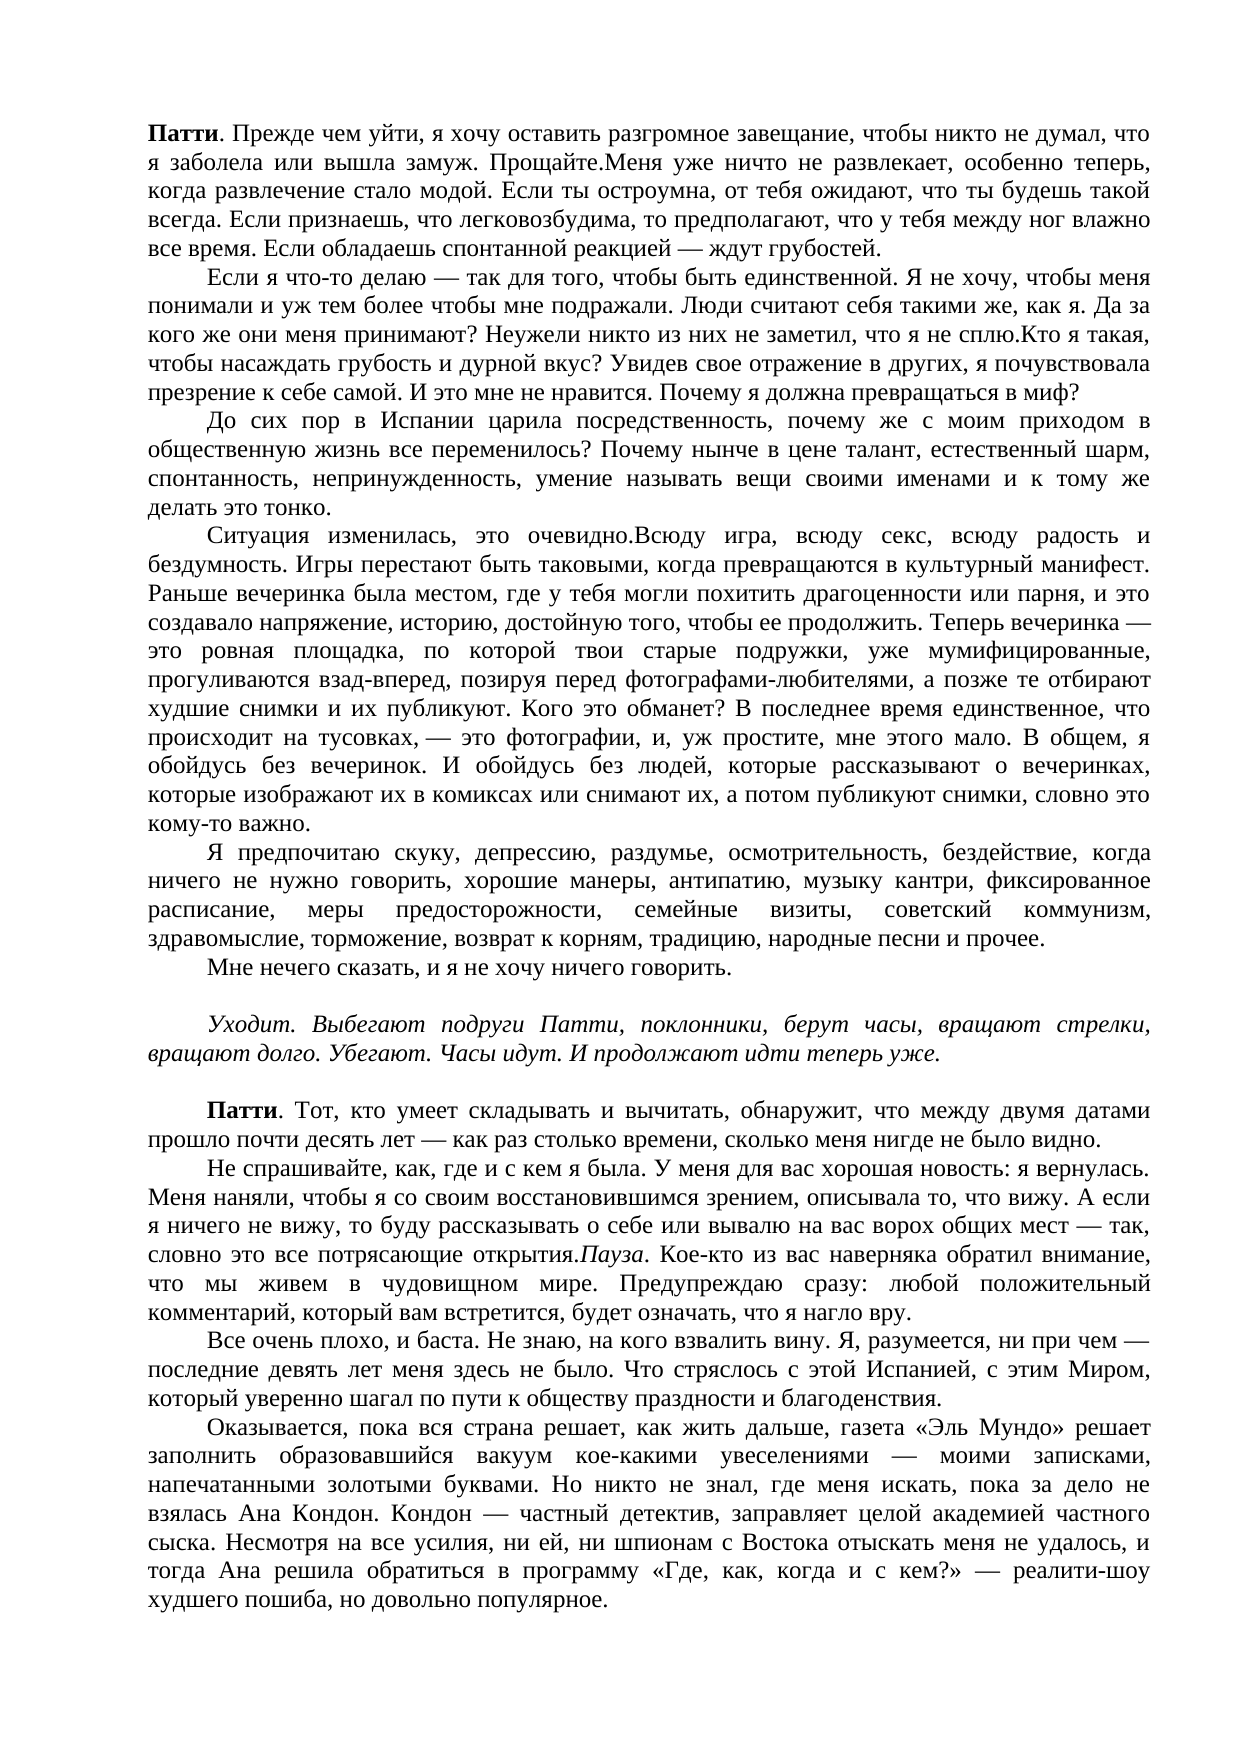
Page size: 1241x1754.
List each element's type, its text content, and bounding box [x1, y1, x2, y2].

text Ситуация изменилась, это очевидно.Всюду игра, всюду секс, всюду радость и бездумность. Игры перестают быть таковыми, когда превращаются в культурный манифест. Раньше вечеринка была местом, где у тебя могли похитить драгоценности или парня, и это создавало напряжение, историю, достойную того, чтобы ее продолжить. Теперь вечеринка — это ровная площадка, по которой твои старые подружки, уже мумифицированные, прогуливаются взад-вперед, позируя перед фотографами-любителями, а позже те отбирают худшие снимки и их публикуют. Кого это обманет? В последнее время единственное, что происходит на тусовках, — это фотографии, и, уж простите, мне этого мало. В общем, я обойдусь без вечеринок. И обойдусь без людей, которые рассказывают о вечеринках, которые изображают их в комиксах или снимают их, а потом публикуют снимки, словно это кому-то важно. [148, 521, 1152, 837]
text Не спрашивайте, как, где и с кем я была. У меня для вас хорошая новость: я вернулась. Меня наняли, чтобы я со своим восстановившимся зрением, описывала то, что вижу. А если я ничего не вижу, то буду рассказывать о себе или вывалю на вас ворох общих мест — так, словно это все потрясающие открытия.Пауза. Кое-кто из вас наверняка обратил внимание, что мы живем в чудовищном мире. Предупреждаю сразу: любой положительный комментарий, который вам встретится, будет означать, что я нагло вру. [148, 1153, 1152, 1326]
text Все очень плохо, и баста. Не знаю, на кого взвалить вину. Я, разумеется, ни при чем — последние девять лет меня здесь не было. Что стряслось с этой Испанией, с этим Миром, который уверенно шагал по пути к обществу праздности и благоденствия. [148, 1326, 1152, 1412]
text Если я что-то делаю — так для того, чтобы быть единственной. Я не хочу, чтобы меня понимали и уж тем более чтобы мне подражали. Люди считают себя такими же, как я. Да за кого же они меня принимают? Неужели никто из них не заметил, что я не сплю.Кто я такая, чтобы насаждать грубость и дурной вкус? Увидев свое отражение в других, я почувствовала презрение к себе самой. И это мне не нравится. Почему я должна превращаться в миф? [148, 262, 1152, 406]
text Уходит. Выбегают подруги Патти, поклонники, берут часы, вращают стрелки, вращают долго. Убегают. Часы идут. И продолжают идти теперь уже. [148, 1009, 1152, 1067]
text Оказывается, пока вся страна решает, как жить дальше, газета «Эль Мундо» решает заполнить образовавшийся вакуум кое-какими увеселениями — моими записками, напечатанными золотыми буквами. Но никто не знал, где меня искать, пока за дело не взялась Ана Кондон. Кондон — частный детектив, заправляет целой академией частного сыска. Несмотря на все усилия, ни ей, ни шпионам с Востока отыскать меня не удалось, и тогда Ана решила обратиться в программу «Где, как, когда и с кем?» — реалити-шоу худшего пошиба, но довольно популярное. [148, 1412, 1152, 1613]
text Мне нечего сказать, и я не хочу ничего говорить. [148, 952, 1152, 981]
text Патти. Прежде чем уйти, я хочу оставить разгромное завещание, чтобы никто не думал, что я заболела или вышла замуж. Прощайте.Меня уже ничто не развлекает, особенно теперь, когда развлечение стало модой. Если ты остроумна, от тебя ожидают, что ты будешь такой всегда. Если признаешь, что легковозбудима, то предполагают, что у тебя между ног влажно все время. Если обладаешь спонтанной реакцией — ждут грубостей. [148, 118, 1152, 262]
text Я предпочитаю скуку, депрессию, раздумье, осмотрительность, бездействие, когда ничего не нужно говорить, хорошие манеры, антипатию, музыку кантри, фиксированное расписание, меры предосторожности, семейные визиты, советский коммунизм, здравомыслие, торможение, возврат к корням, традицию, народные песни и прочее. [148, 837, 1152, 952]
text Патти. Тот, кто умеет складывать и вычитать, обнаружит, что между двумя датами прошло почти десять лет — как раз столько времени, сколько меня нигде не было видно. [148, 1096, 1152, 1153]
text До сих пор в Испании царила посредственность, почему же с моим приходом в общественную жизнь все переменилось? Почему нынче в цене талант, естественный шарм, спонтанность, непринужденность, умение называть вещи своими именами и к тому же делать это тонко. [148, 406, 1152, 521]
